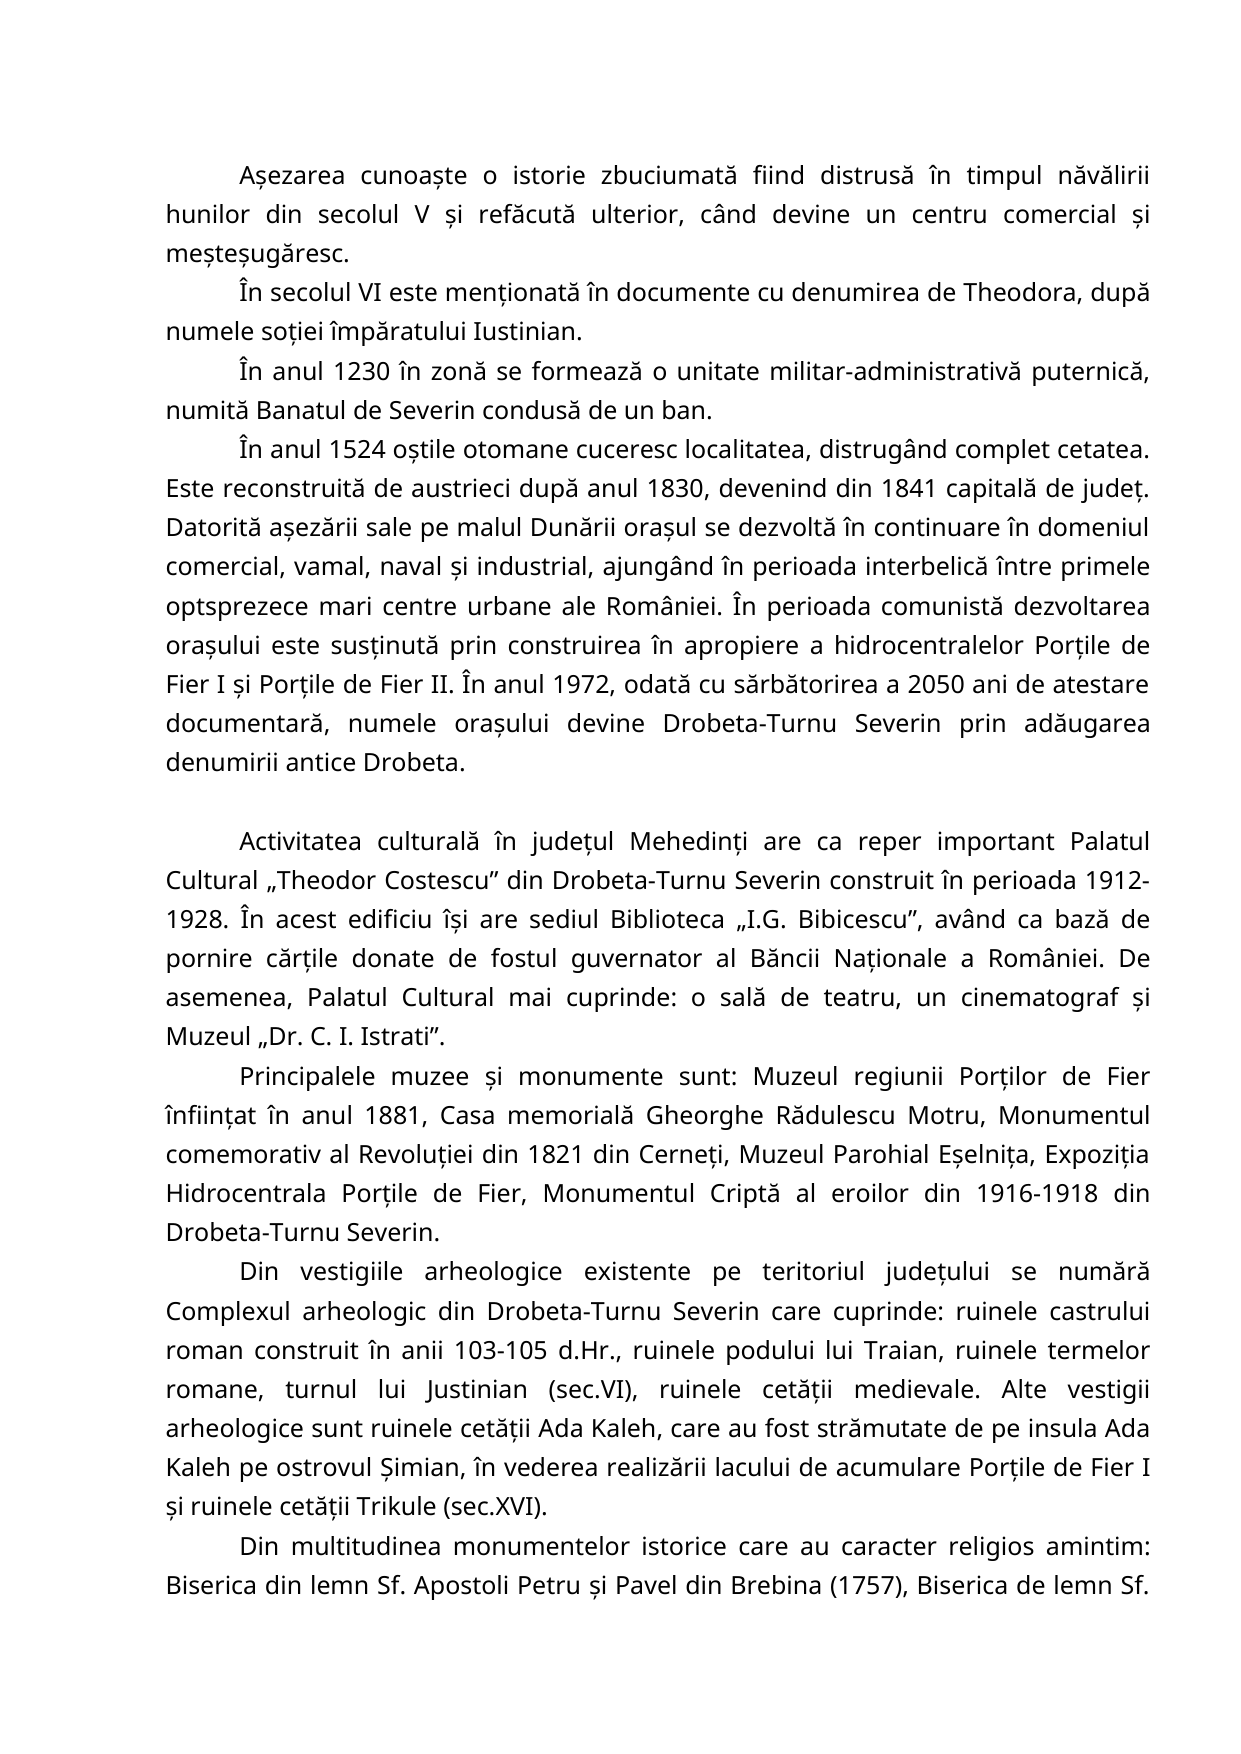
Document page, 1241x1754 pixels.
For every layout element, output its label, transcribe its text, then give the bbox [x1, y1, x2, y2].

text În anul 1230 în zonă se formează o unitate militar-administrativă puternică, numită Banatul de Severin condusă de un ban. [165, 353, 1152, 426]
text Din vestigiile arheologice existente pe teritoriul județului se numără Complexul arheologic din Drobeta-Turnu Severin care cuprinde: ruinele castrului roman construit în anii 103-105 d.Hr., ruinele podului lui Traian, ruinele termelor romane, turnul lui Justinian (sec.VI), ruinele cetății medievale. Alte vestigii arheologice sunt ruinele cetății Ada Kaleh, care au fost strămutate de pe insula Ada Kaleh pe ostrovul Șimian, în vederea realizării lacului de acumulare Porțile de Fier I și ruinele cetății Trikule (sec.XVI). [165, 1254, 1152, 1523]
text Principalele muzee și monumente sunt: Muzeul regiunii Porților de Fier înființat în anul 1881, Casa memorială Gheorghe Rădulescu Motru, Monumentul comemorativ al Revoluției din 1821 din Cerneți, Muzeul Parohial Eșelnița, Expoziția Hidrocentrala Porțile de Fier, Monumentul Criptă al eroilor din 1916-1918 din Drobeta-Turnu Severin. [165, 1058, 1152, 1249]
text În secolul VI este menționată în documente cu denumirea de Theodora, după numele soției împăratului Iustinian. [165, 275, 1152, 348]
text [165, 1528, 1152, 1601]
text Activitatea culturală în județul Mehedinți are ca reper important Palatul Cultural „Theodor Costescu” din Drobeta-Turnu Severin construit în perioada 1912-1928. În acest edificiu își are sediul Biblioteca „I.G. Bibicescu”, având ca bază de pornire cărțile donate de fostul guvernator al Băncii Naționale a României. De asemenea, Palatul Cultural mai cuprinde: o sală de teatru, un cinematograf și Muzeul „Dr. C. I. Istrati”. [165, 823, 1152, 1053]
text În anul 1524 oștile otomane cuceresc localitatea, distrugând complet cetatea. Este reconstruită de austrieci după anul 1830, devenind din 1841 capitală de județ. Datorită așezării sale pe malul Dunării orașul se dezvoltă în continuare în domeniul comercial, vamal, naval și industrial, ajungând în perioada interbelică între primele optsprezece mari centre urbane ale României. În perioada comunistă dezvoltarea orașului este susținută prin construirea în apropiere a hidrocentralelor Porțile de Fier I și Porțile de Fier II. În anul 1972, odată cu sărbătorirea a 2050 ani de atestare documentară, numele orașului devine Drobeta-Turnu Severin prin adăugarea denumirii antice Drobeta. [165, 431, 1152, 779]
text Așezarea cunoaște o istorie zbuciumată fiind distrusă în timpul năvălirii hunilor din secolul V și refăcută ulterior, când devine un centru comercial și meșteșugăresc. [165, 157, 1152, 270]
